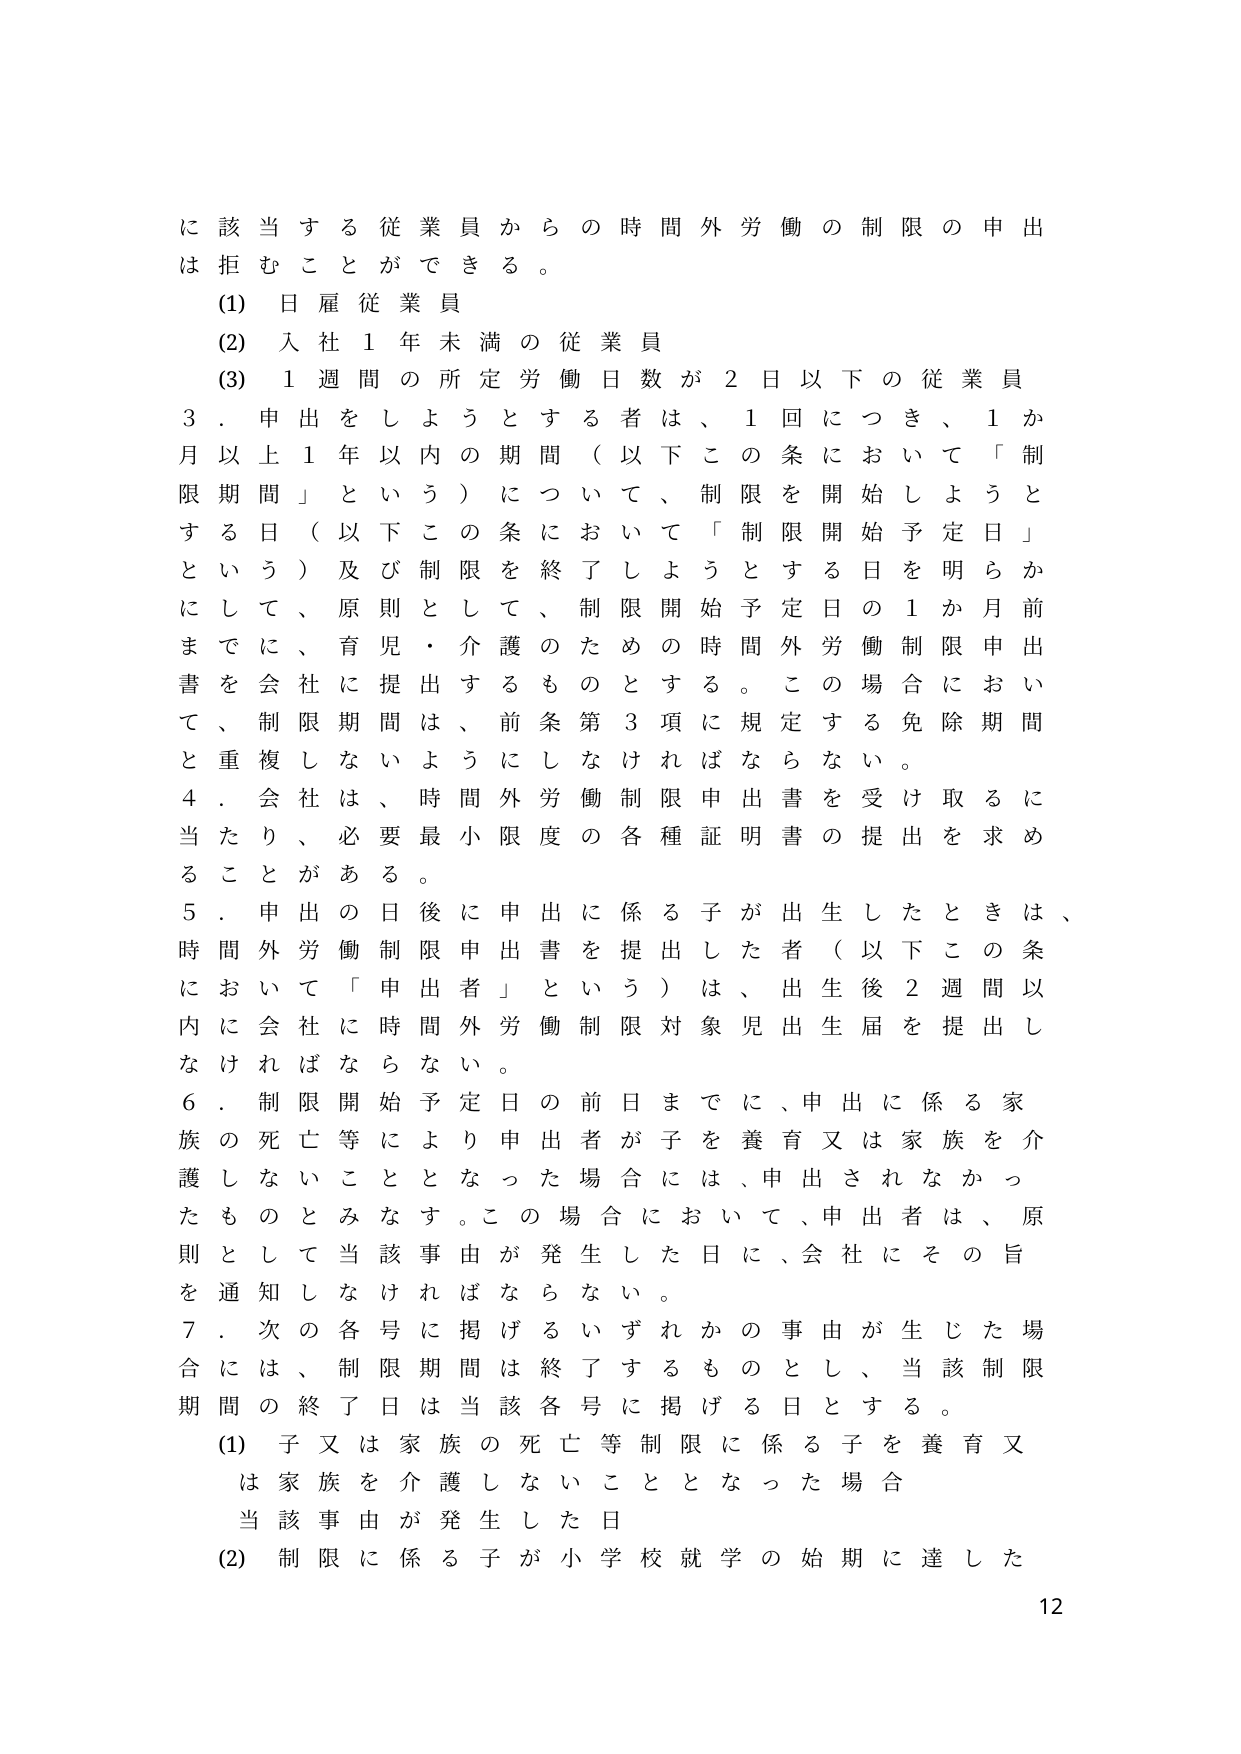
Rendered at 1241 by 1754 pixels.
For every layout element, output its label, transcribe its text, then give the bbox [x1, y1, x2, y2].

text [178, 207, 1062, 283]
list 入社１年未満の従業員 [201, 321, 1062, 359]
list 子又は家族の死亡等制限に係る子を養育又は家族を介護しないこととなった場合 当該事由が発生した日 [201, 1424, 1062, 1538]
text ５．申出の日後に申出に係る子が出生したときは、時間外労働制限申出書を提出した者（以下この条において「申出者」という）は、出生後２週間以内に会社に時間外労働制限対象児出生届を提出しなければならない。 [178, 892, 1062, 1082]
text ７．次の各号に掲げるいずれかの事由が生じた場合には、制限期間は終了するものとし、当該制限期間の終了日は当該各号に掲げる日とする。 [178, 1310, 1062, 1424]
text ６．制限開始予定日の前日までに、申出に係る家族の死亡等により申出者が子を養育又は家族を介護しないこととなった場合には、申出されなかったものとみなす。この場合において、申出者は、原則として当該事由が発生した日に、会社にその旨を通知しなければならない。 [178, 1082, 1062, 1310]
text ４．会社は、時間外労働制限申出書を受け取るに当たり、必要最小限度の各種証明書の提出を求めることがある。 [178, 778, 1062, 892]
list 日雇従業員 [201, 283, 1062, 321]
text ３．申出をしようとする者は、１回につき、１か月以上１年以内の期間（以下この条において「制限期間」という）について、制限を開始しようとする日（以下この条において「制限開始予定日」という）及び制限を終了しようとする日を明らかにして、原則として、制限開始予定日の１か月前までに、育児・介護のための時間外労働制限申出書を会社に提出するものとする。この場合において、制限期間は、前条第３項に規定する免除期間と重複しないようにしなければならない。 [178, 397, 1062, 778]
list １週間の所定労働日数が２日以下の従業員 [201, 359, 1062, 397]
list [201, 1538, 1062, 1576]
